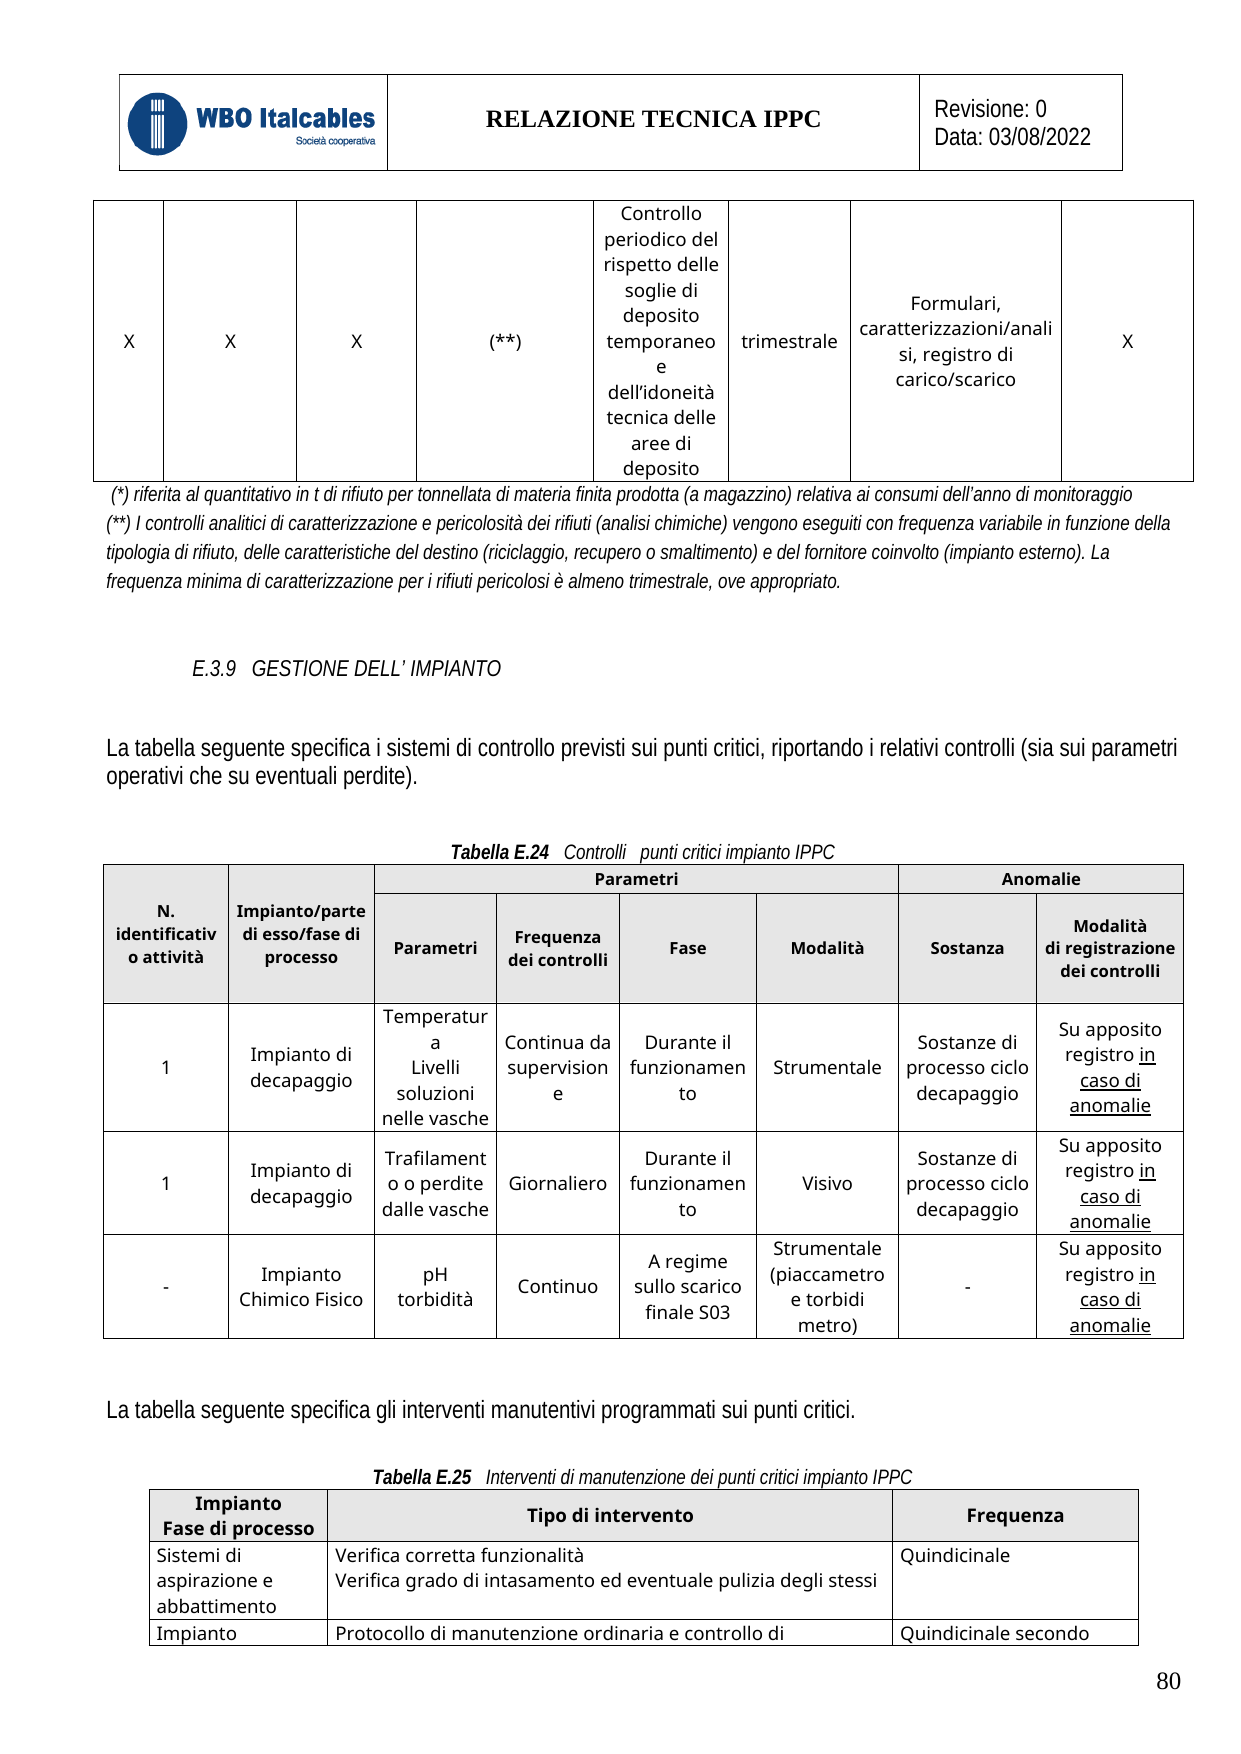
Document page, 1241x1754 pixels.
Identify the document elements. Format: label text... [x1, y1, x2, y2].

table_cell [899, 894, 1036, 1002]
subtitle E.3.9 GESTIONE DELL’ IMPIANTO [192, 655, 1181, 681]
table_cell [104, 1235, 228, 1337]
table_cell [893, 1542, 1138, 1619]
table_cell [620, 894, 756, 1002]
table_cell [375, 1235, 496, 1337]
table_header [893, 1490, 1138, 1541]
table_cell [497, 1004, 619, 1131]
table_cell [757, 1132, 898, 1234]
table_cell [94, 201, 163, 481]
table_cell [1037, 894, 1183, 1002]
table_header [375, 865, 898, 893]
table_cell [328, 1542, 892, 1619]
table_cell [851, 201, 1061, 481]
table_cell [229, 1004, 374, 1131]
text (**) I controlli analitici di caratterizzazione e pericolosità dei rifiuti (analisi chimiche) vengono eseguiti con frequenza variabile in funzione della tipologia di rifiuto, delle caratteristiche del destino (riciclaggio, recupero o smaltimento) e del fornitore coinvolto (impianto esterno). La frequenza minima di caratterizzazione per i rifiuti pericolosi è almeno trimestrale, ove appropriato. [106, 511, 1181, 592]
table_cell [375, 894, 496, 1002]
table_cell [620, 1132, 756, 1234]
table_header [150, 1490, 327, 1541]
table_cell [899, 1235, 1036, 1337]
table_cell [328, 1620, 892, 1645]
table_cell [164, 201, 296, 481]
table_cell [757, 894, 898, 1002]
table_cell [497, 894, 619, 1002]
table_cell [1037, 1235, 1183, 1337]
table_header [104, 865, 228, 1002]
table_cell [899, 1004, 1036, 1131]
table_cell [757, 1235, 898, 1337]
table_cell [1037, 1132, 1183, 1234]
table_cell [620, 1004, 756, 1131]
text (*) riferita al quantitativo in t di rifiuto per tonnellata di materia finita prodotta (a magazzino) relativa ai consumi dell’anno di monitoraggio [106, 482, 1181, 506]
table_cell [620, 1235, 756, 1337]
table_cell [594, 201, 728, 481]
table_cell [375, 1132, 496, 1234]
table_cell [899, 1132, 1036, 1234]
text La tabella seguente specifica i sistemi di controllo previsti sui punti critici, riportando i relativi controlli (sia sui parametri operativi che su eventuali perdite). [106, 732, 1181, 790]
picture [119, 75, 381, 165]
text Tabella E.25 Interventi di manutenzione dei punti critici impianto IPPC [106, 1465, 1181, 1489]
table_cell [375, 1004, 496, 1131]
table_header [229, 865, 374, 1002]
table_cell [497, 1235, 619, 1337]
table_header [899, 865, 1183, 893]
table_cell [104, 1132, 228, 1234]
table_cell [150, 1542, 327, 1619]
text La tabella seguente specifica gli interventi manutentivi programmati sui punti critici. [106, 1395, 1181, 1424]
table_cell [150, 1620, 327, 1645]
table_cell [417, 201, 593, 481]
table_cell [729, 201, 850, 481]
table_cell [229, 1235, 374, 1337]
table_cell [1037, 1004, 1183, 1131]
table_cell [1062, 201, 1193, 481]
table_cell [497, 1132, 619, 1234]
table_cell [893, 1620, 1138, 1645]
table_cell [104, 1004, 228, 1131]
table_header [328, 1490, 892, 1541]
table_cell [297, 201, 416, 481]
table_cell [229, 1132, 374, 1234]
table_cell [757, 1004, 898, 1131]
text Tabella E.24 Controlli punti critici impianto IPPC [106, 840, 1181, 864]
